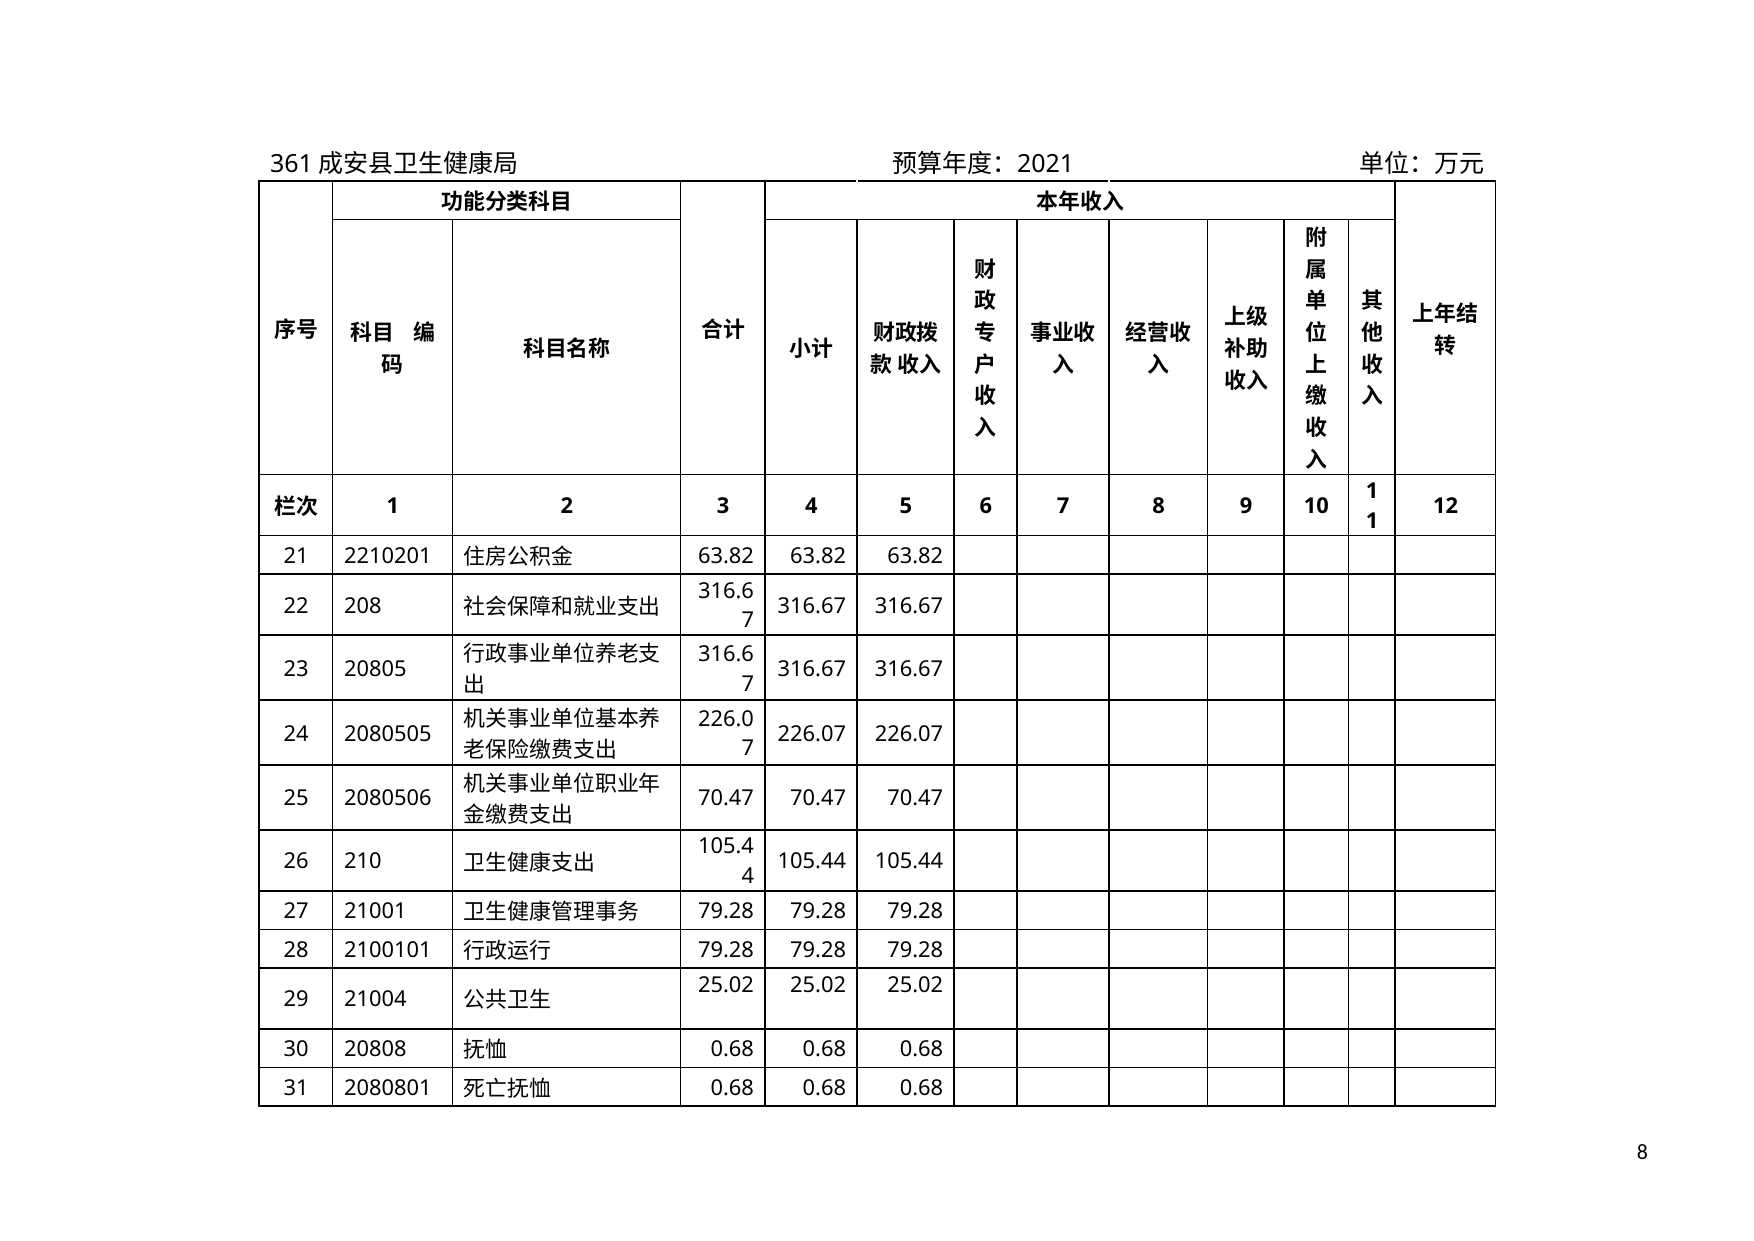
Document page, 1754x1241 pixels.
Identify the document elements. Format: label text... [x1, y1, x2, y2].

table_cell [1349, 575, 1394, 634]
table_cell [955, 536, 1016, 573]
table_cell [1349, 1030, 1394, 1067]
table_cell 0.68 [766, 1030, 856, 1067]
table_cell [955, 766, 1016, 829]
table_cell 2100101 [333, 930, 452, 967]
table_cell 社会保障和就业支出 [453, 575, 680, 634]
table_cell 机关事业单位职业年金缴费支出 [453, 766, 680, 829]
table_cell 23 [260, 636, 332, 699]
table_cell [1396, 536, 1495, 573]
table_cell 70.47 [858, 766, 953, 829]
table_cell 25.02 [766, 969, 856, 1028]
table_cell [1018, 969, 1108, 1028]
table_cell 63.82 [766, 536, 856, 573]
table_cell 21001 [333, 892, 452, 928]
table_cell 8 [1110, 475, 1207, 535]
table_cell 21 [260, 536, 332, 573]
table_cell 316.67 [858, 636, 953, 699]
table_cell [1396, 766, 1495, 829]
table_cell 63.82 [858, 536, 953, 573]
table_cell [1396, 969, 1495, 1028]
table_header 361成安县卫生健康局 [260, 143, 856, 180]
table_cell [1110, 1030, 1207, 1067]
table_cell 10 [1285, 475, 1348, 535]
table_cell 79.28 [681, 930, 764, 967]
table_cell 12 [1396, 475, 1495, 535]
table_cell [1285, 892, 1348, 928]
table_cell [1018, 1030, 1108, 1067]
table_cell [1349, 701, 1394, 764]
table_cell 79.28 [858, 892, 953, 928]
table_cell [1208, 969, 1283, 1028]
table_cell 序号 [260, 182, 332, 473]
table_cell 2080505 [333, 701, 452, 764]
table_cell [955, 636, 1016, 699]
table_cell 30 [260, 1030, 332, 1067]
table_cell 机关事业单位基本养老保险缴费支出 [453, 701, 680, 764]
table_cell [1208, 930, 1283, 967]
table_cell [1018, 701, 1108, 764]
table_cell 226.07 [766, 701, 856, 764]
table_cell [1396, 930, 1495, 967]
table_cell [1349, 1068, 1394, 1105]
table_cell 2 [453, 475, 680, 535]
table_cell 28 [260, 930, 332, 967]
table_cell 死亡抚恤 [453, 1068, 680, 1105]
table_cell 20805 [333, 636, 452, 699]
table_cell 6 [955, 475, 1016, 535]
table_cell 财政拨款 收入 [858, 220, 953, 473]
table_cell [1285, 1068, 1348, 1105]
table_cell 抚恤 [453, 1030, 680, 1067]
table_cell 科目 编码 [333, 220, 452, 473]
table_cell 105.44 [766, 831, 856, 890]
table_cell [1018, 831, 1108, 890]
table_cell 栏次 [260, 475, 332, 535]
table_header 预算年度：2021 [858, 143, 1108, 180]
table_cell [1110, 930, 1207, 967]
table_cell [1396, 892, 1495, 928]
table_cell [1018, 892, 1108, 928]
table_cell 20808 [333, 1030, 452, 1067]
table_cell [1208, 766, 1283, 829]
table_cell 316.67 [681, 575, 764, 634]
table_cell [1349, 766, 1394, 829]
table_cell [1349, 536, 1394, 573]
table_cell [1396, 1068, 1495, 1105]
table_cell [1285, 536, 1348, 573]
table_cell 本年收入 [766, 182, 1394, 219]
table_cell 事业收入 [1018, 220, 1108, 473]
table_cell [1396, 636, 1495, 699]
table_cell 9 [1208, 475, 1283, 535]
table_cell 7 [1018, 475, 1108, 535]
table_cell 226.07 [858, 701, 953, 764]
table_cell [955, 1068, 1016, 1105]
table_header 单位：万元 [1110, 143, 1495, 180]
table_cell 卫生健康管理事务 [453, 892, 680, 928]
table_cell 11 [1349, 475, 1394, 535]
table_cell 5 [858, 475, 953, 535]
table_cell [1285, 1030, 1348, 1067]
table_cell 卫生健康支出 [453, 831, 680, 890]
table_cell 公共卫生 [453, 969, 680, 1028]
table_cell 210 [333, 831, 452, 890]
table_cell [1285, 831, 1348, 890]
table_cell 79.28 [858, 930, 953, 967]
table_cell [1396, 831, 1495, 890]
table_cell 0.68 [681, 1068, 764, 1105]
table_cell 26 [260, 831, 332, 890]
table_cell 22 [260, 575, 332, 634]
table_cell [1208, 701, 1283, 764]
table_cell [955, 831, 1016, 890]
table_cell [1018, 766, 1108, 829]
table_cell [955, 969, 1016, 1028]
table_cell 226.07 [681, 701, 764, 764]
table_cell 科目名称 [453, 220, 680, 473]
table_cell [1285, 701, 1348, 764]
table_cell [1285, 930, 1348, 967]
table_cell 316.67 [766, 636, 856, 699]
table_cell [1018, 536, 1108, 573]
table_cell [1349, 930, 1394, 967]
table_cell [1018, 930, 1108, 967]
table_cell 1 [333, 475, 452, 535]
table_cell [1396, 701, 1495, 764]
table_cell 25.02 [858, 969, 953, 1028]
table_cell 79.28 [766, 892, 856, 928]
table_cell 经营收入 [1110, 220, 1207, 473]
table_cell [955, 575, 1016, 634]
table_cell [955, 701, 1016, 764]
table_cell [1110, 1068, 1207, 1105]
table_cell [1110, 636, 1207, 699]
table_cell [1208, 536, 1283, 573]
table_cell [1110, 536, 1207, 573]
table_cell [1285, 969, 1348, 1028]
table_cell 附属单位上缴收入 [1285, 220, 1348, 473]
table_cell [955, 1030, 1016, 1067]
table_cell [1349, 969, 1394, 1028]
table_cell 25.02 [681, 969, 764, 1028]
table_cell [1110, 701, 1207, 764]
table_cell 其他收入 [1349, 220, 1394, 473]
table_cell 70.47 [681, 766, 764, 829]
table_cell 功能分类科目 [333, 182, 680, 219]
table_cell [1208, 892, 1283, 928]
table_cell 29 [260, 969, 332, 1028]
table_cell 316.67 [766, 575, 856, 634]
table_cell [1208, 831, 1283, 890]
table_cell 0.68 [681, 1030, 764, 1067]
table_cell 上年结转 [1396, 182, 1495, 473]
table_cell [1018, 575, 1108, 634]
table_cell 25 [260, 766, 332, 829]
table_cell [1018, 1068, 1108, 1105]
table_cell [1208, 1068, 1283, 1105]
table_cell 合计 [681, 182, 764, 473]
table_cell [1349, 892, 1394, 928]
table_cell 24 [260, 701, 332, 764]
table_cell 31 [260, 1068, 332, 1105]
table_cell 2210201 [333, 536, 452, 573]
table_cell [1285, 766, 1348, 829]
table_cell 3 [681, 475, 764, 535]
table_cell 105.44 [858, 831, 953, 890]
table_cell [1285, 575, 1348, 634]
table_cell 小计 [766, 220, 856, 473]
table_cell 0.68 [858, 1068, 953, 1105]
table_cell 63.82 [681, 536, 764, 573]
table_cell [1110, 892, 1207, 928]
table_cell 上级补助收入 [1208, 220, 1283, 473]
table_cell [1349, 636, 1394, 699]
table_cell [955, 930, 1016, 967]
table_cell 70.47 [766, 766, 856, 829]
table_cell [1285, 636, 1348, 699]
table_cell [1018, 636, 1108, 699]
table_cell 0.68 [766, 1068, 856, 1105]
table_cell [955, 892, 1016, 928]
table_cell [1208, 636, 1283, 699]
table_cell 316.67 [681, 636, 764, 699]
table_cell [1110, 766, 1207, 829]
table_cell 105.44 [681, 831, 764, 890]
table_cell [1110, 575, 1207, 634]
table_cell 21004 [333, 969, 452, 1028]
table_cell [1208, 1030, 1283, 1067]
table_cell [1396, 575, 1495, 634]
table_cell 行政事业单位养老支出 [453, 636, 680, 699]
table_cell 208 [333, 575, 452, 634]
table_cell 住房公积金 [453, 536, 680, 573]
table_cell [1208, 575, 1283, 634]
table_cell [1110, 831, 1207, 890]
table_cell 316.67 [858, 575, 953, 634]
table_cell 2080801 [333, 1068, 452, 1105]
table_cell [1396, 1030, 1495, 1067]
table_cell 79.28 [681, 892, 764, 928]
table_cell [1349, 831, 1394, 890]
table_cell 2080506 [333, 766, 452, 829]
table_cell 79.28 [766, 930, 856, 967]
table_cell [1110, 969, 1207, 1028]
table_cell 行政运行 [453, 930, 680, 967]
table_cell 4 [766, 475, 856, 535]
table_cell 财政专户 收入 [955, 220, 1016, 473]
table_cell 0.68 [858, 1030, 953, 1067]
table_cell 27 [260, 892, 332, 928]
